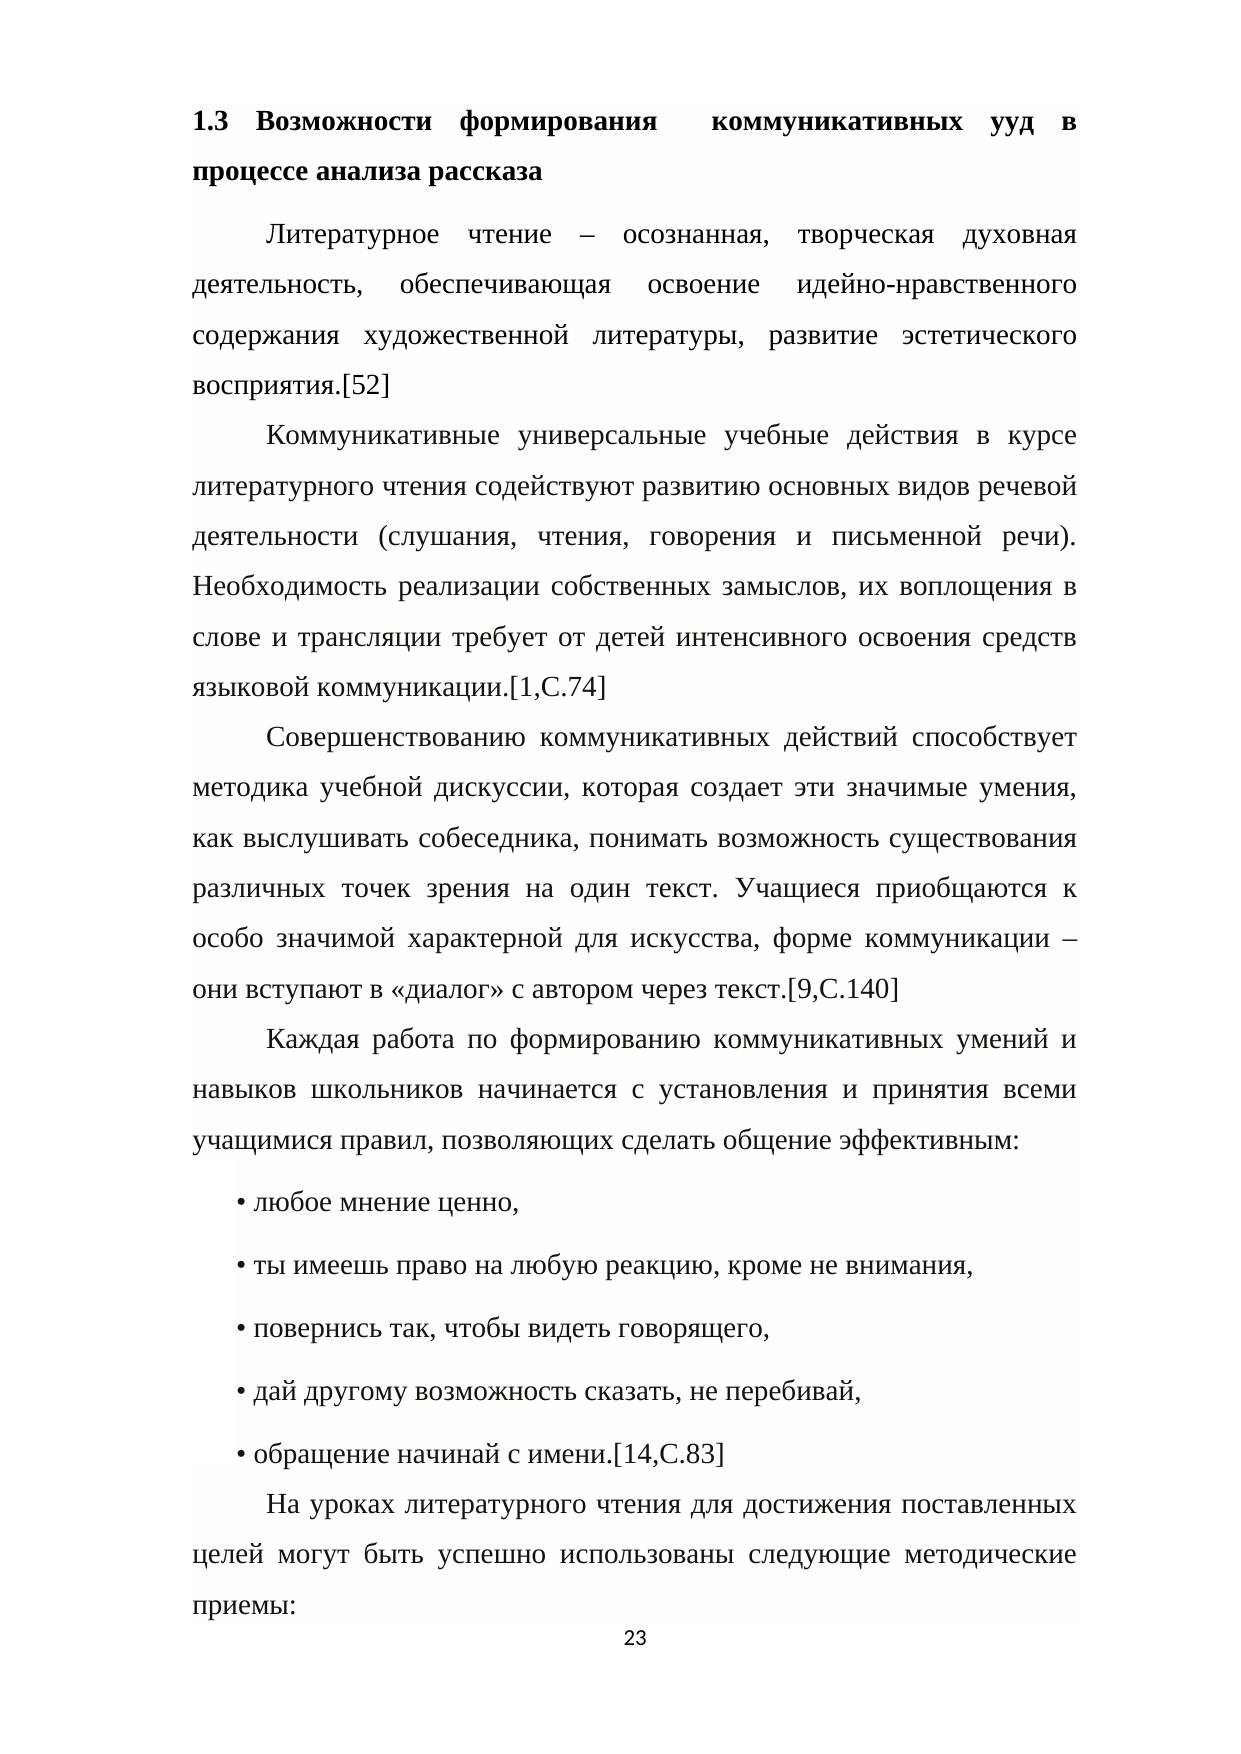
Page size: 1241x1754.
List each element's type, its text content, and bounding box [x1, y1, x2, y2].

text • повернись так, чтобы видеть говорящего, [236, 1310, 1078, 1344]
text Совершенствованию коммуникативных действий способствует методика учебной дискуссии, которая создает эти значимые умения, как выслушивать собеседника, понимать возможность существования различных точек зрения на один текст. Учащиеся приобщаются к особо значимой характерной для искусства, форме коммуникации – они вступают в «диалог» с автором через текст.[9,С.140] [192, 719, 1078, 1004]
text Литературное чтение – осознанная, творческая духовная деятельность, обеспечивающая освоение идейно-нравственного содержания художественной литературы, развитие эстетического восприятия.[52] [192, 216, 1078, 401]
text • любое мнение ценно, [236, 1184, 1078, 1218]
text 1.3 Возможности формирования коммуникативных ууд в процессе анализа рассказа [192, 103, 1078, 187]
text • ты имеешь право на любую реакцию, кроме не внимания, [236, 1247, 1078, 1281]
text • обращение начинай с имени.[14,С.83] [236, 1436, 1078, 1469]
text • дай другому возможность сказать, не перебивай, [236, 1373, 1078, 1407]
text Коммуникативные универсальные учебные действия в курсе литературного чтения содействуют развитию основных видов речевой деятельности (слушания, чтения, говорения и письменной речи). Необходимость реализации собственных замыслов, их воплощения в слове и трансляции требует от детей интенсивного освоения средств языковой коммуникации.[1,С.74] [192, 417, 1078, 702]
text Каждая работа по формированию коммуникативных умений и навыков школьников начинается с установления и принятия всеми учащимися правил, позволяющих сделать общение эффективным: [192, 1021, 1078, 1155]
text На уроках литературного чтения для достижения поставленных целей могут быть успешно использованы следующие методические приемы: [192, 1486, 1078, 1620]
